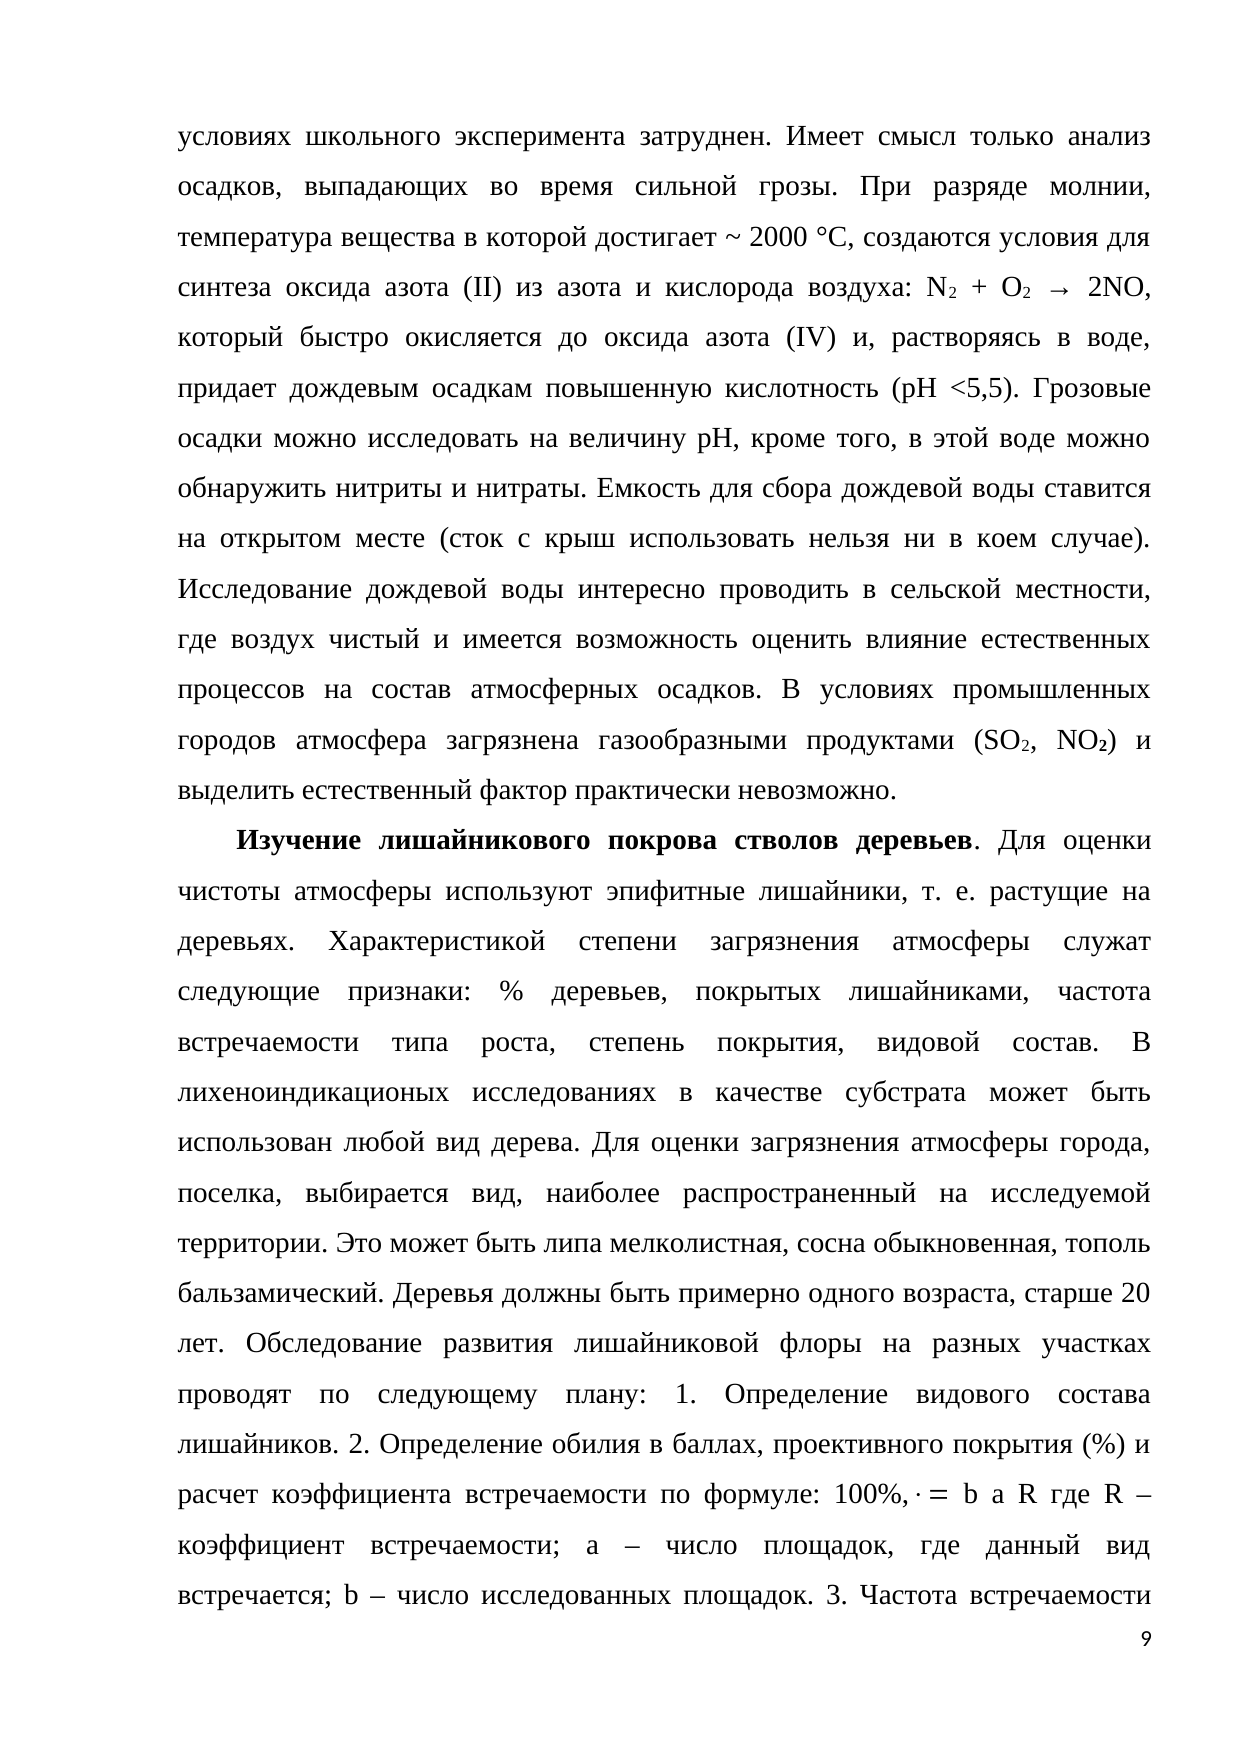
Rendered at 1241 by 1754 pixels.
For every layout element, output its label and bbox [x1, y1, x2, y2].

text [177, 118, 1152, 806]
text [177, 822, 1152, 1611]
